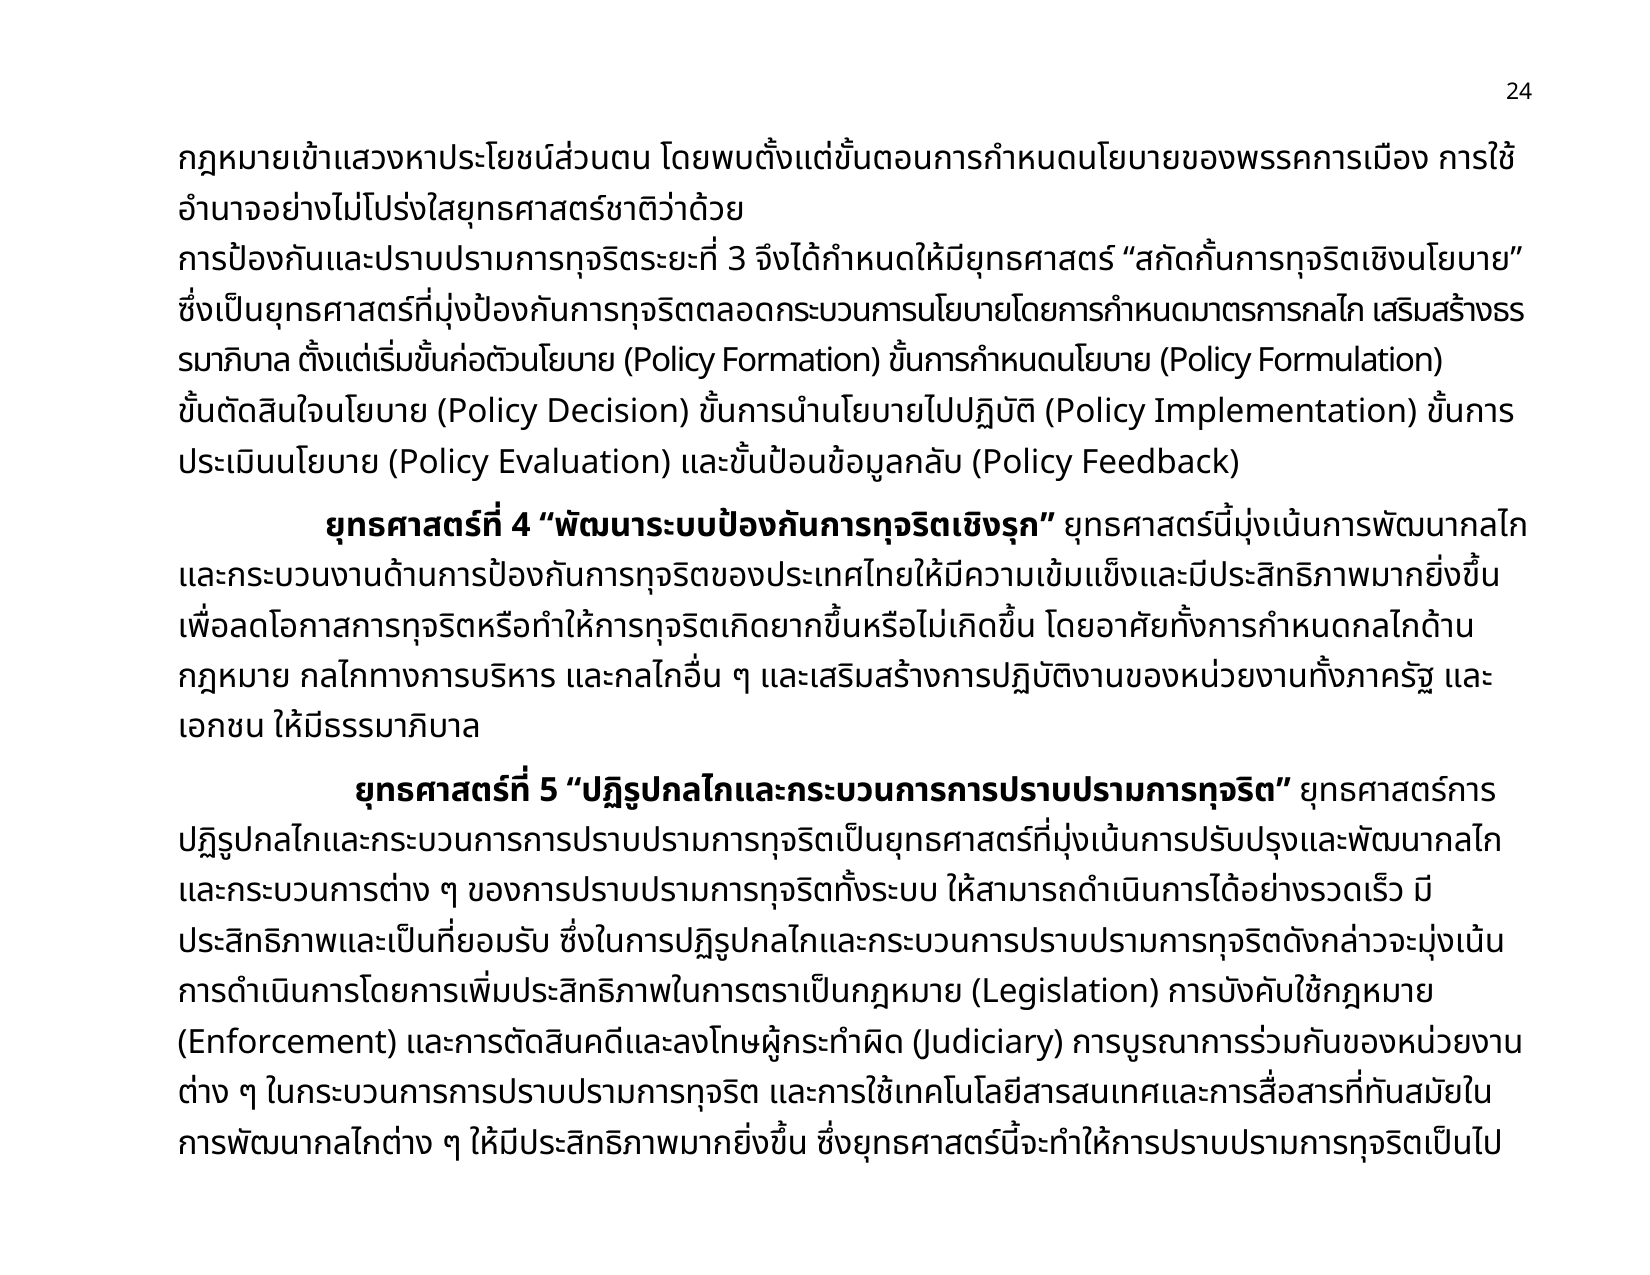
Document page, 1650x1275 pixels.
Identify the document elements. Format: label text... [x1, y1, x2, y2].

text ยุทธศาสตร์ที่ 4 “พัฒนาระบบป้องกันการทุจริตเชิงรุก” ยุทธศาสตร์นี้มุ่งเน้นการพัฒนากลไกและกระบวนงานด้านการป้องกันการทุจริตของประเทศไทยให้มีความเข้มแข็งและมีประสิทธิภาพมากยิ่งขึ้นเพื่อลดโอกาสการทุจริตหรือทำให้การทุจริตเกิดยากขึ้นหรือไม่เกิดขึ้น โดยอาศัยทั้งการกำหนดกลไกด้านกฎหมาย กลไกทางการบริหาร และกลไกอื่น ๆ และเสริมสร้างการปฏิบัติงานของหน่วยงานทั้งภาครัฐ และเอกชน ให้มีธรรมาภิบาล [177, 501, 1532, 753]
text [177, 765, 1532, 1169]
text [177, 134, 1532, 488]
